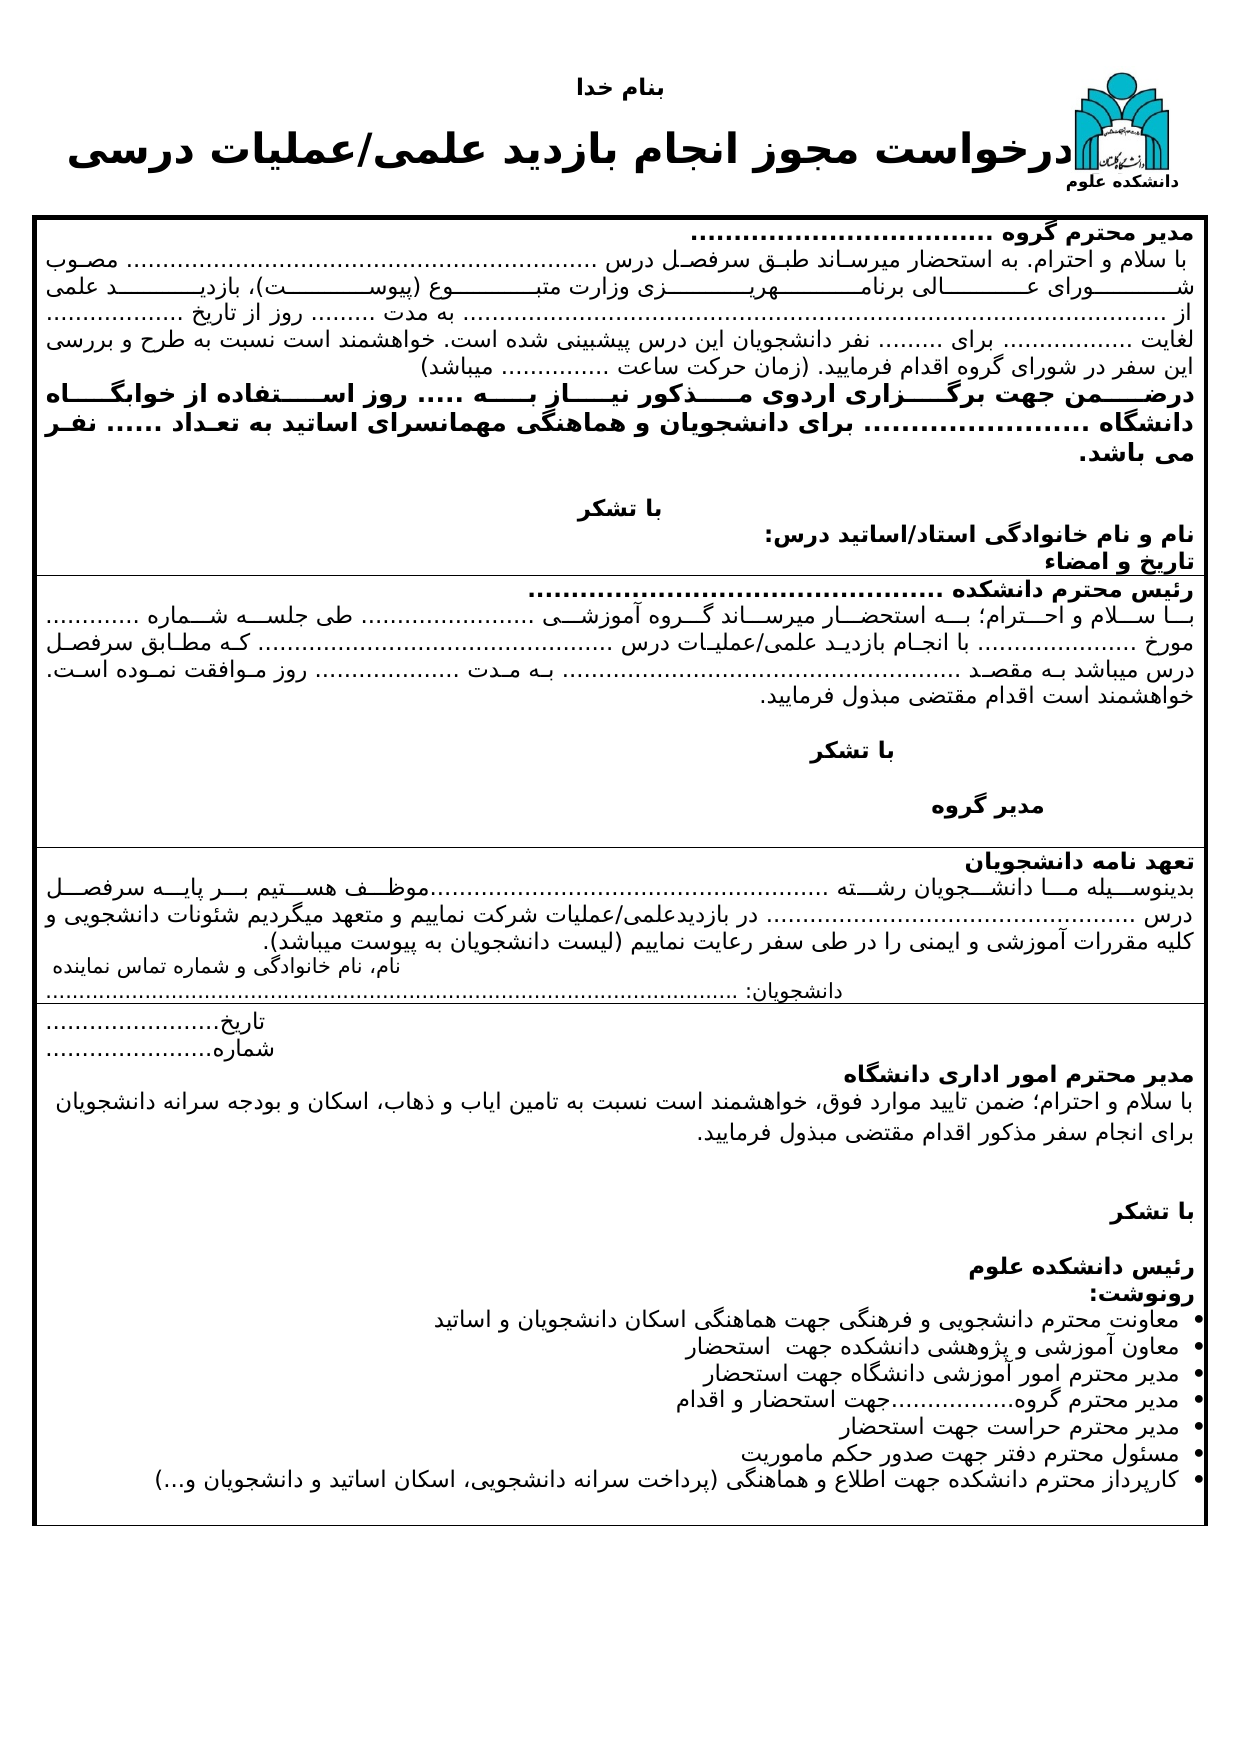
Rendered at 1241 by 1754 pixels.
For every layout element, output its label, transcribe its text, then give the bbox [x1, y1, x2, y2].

table_cell رئیس محترم دانشکده ................................................ با سلام و احترام؛ به استحضار میرساند گروه آموزشی ........................ طی جلسه شماره ............. مورخ ...................... با انجام بازدید علمی/عملیات درس ................................................. که مطابق سرفصل درس میباشد به مقصد ....................................................... به مدت .................... روز موافقت نموده است. خواهشمند است اقدام مقتضی مبذول فرمایید. با تشکر مدیر گروه [37, 576, 1204, 847]
table_header مدیر محترم گروه ................................... با سلام و احترام. به استحضار میرساند طبق سرفصل درس ................................................................. مصوب شورای عالی برنامهریزی وزارت متبوع (پیوست)، بازدید علمی از ................................................................................................. به مدت ......... روز از تاریخ ................... لغایت .................. برای ......... نفر دانشجویان این درس پیشبینی شده است. خواهشمند است نسبت به طرح و بررسی این سفر در شورای گروه اقدام فرمایید. (زمان حرکت ساعت ............... میباشد) درضمن جهت برگزاری اردوی مذکور نیاز به ..... روز استفاده از خوابگاه دانشگاه ........................ برای دانشجویان و هماهنگی مهمانسرای اساتید به تعداد ...... نفر می باشد. با تشکر نام و نام خانوادگی استاد/اساتید درس: تاریخ و امضاء [37, 220, 1204, 575]
table_cell تعهد نامه دانشجویان بدینوسیله ما دانشجویان رشته .......................................................موظف هستیم بر پایه سرفصل درس ................................................... در بازدیدعلمی/عملیات شرکت نماییم و متعهد میگردیم شئونات دانشجویی و کلیه مقررات آموزشی و ایمنی را در طی سفر رعایت نماییم (لیست دانشجویان به پیوست میباشد). نام، نام خانوادگی و شماره تماس نماینده دانشجویان: ......................................................................................................... [37, 848, 1204, 1003]
picture [1070, 66, 1174, 173]
table_cell تاریخ........................ شماره....................... مدیر محترم امور اداری دانشگاه با سلام و احترام؛ ضمن تایید موارد فوق، خواهشمند است نسبت به تامین ایاب و ذهاب، اسکان و بودجه سرانه دانشجویان برای انجام سفر مذکور اقدام مقتضی مبذول فرمایید. با تشکر رئیس دانشکده علوم رونوشت: معاونت محترم دانشجویی و فرهنگی جهت هماهنگی اسکان دانشجویان و اساتید معاون آموزشی و پژوهشی دانشکده جهت استحضار مدیر محترم امور آموزشی دانشگاه جهت استحضار مدیر محترم گروه.................جهت استحضار و اقدام مدیر محترم حراست جهت استحضار مسئول محترم دفتر جهت صدور حکم ماموریت کارپرداز محترم دانشکده جهت اطلاع و هماهنگی (پرداخت سرانه دانشجویی، اسکان اساتید و دانشجویان و...) [37, 1004, 1204, 1525]
